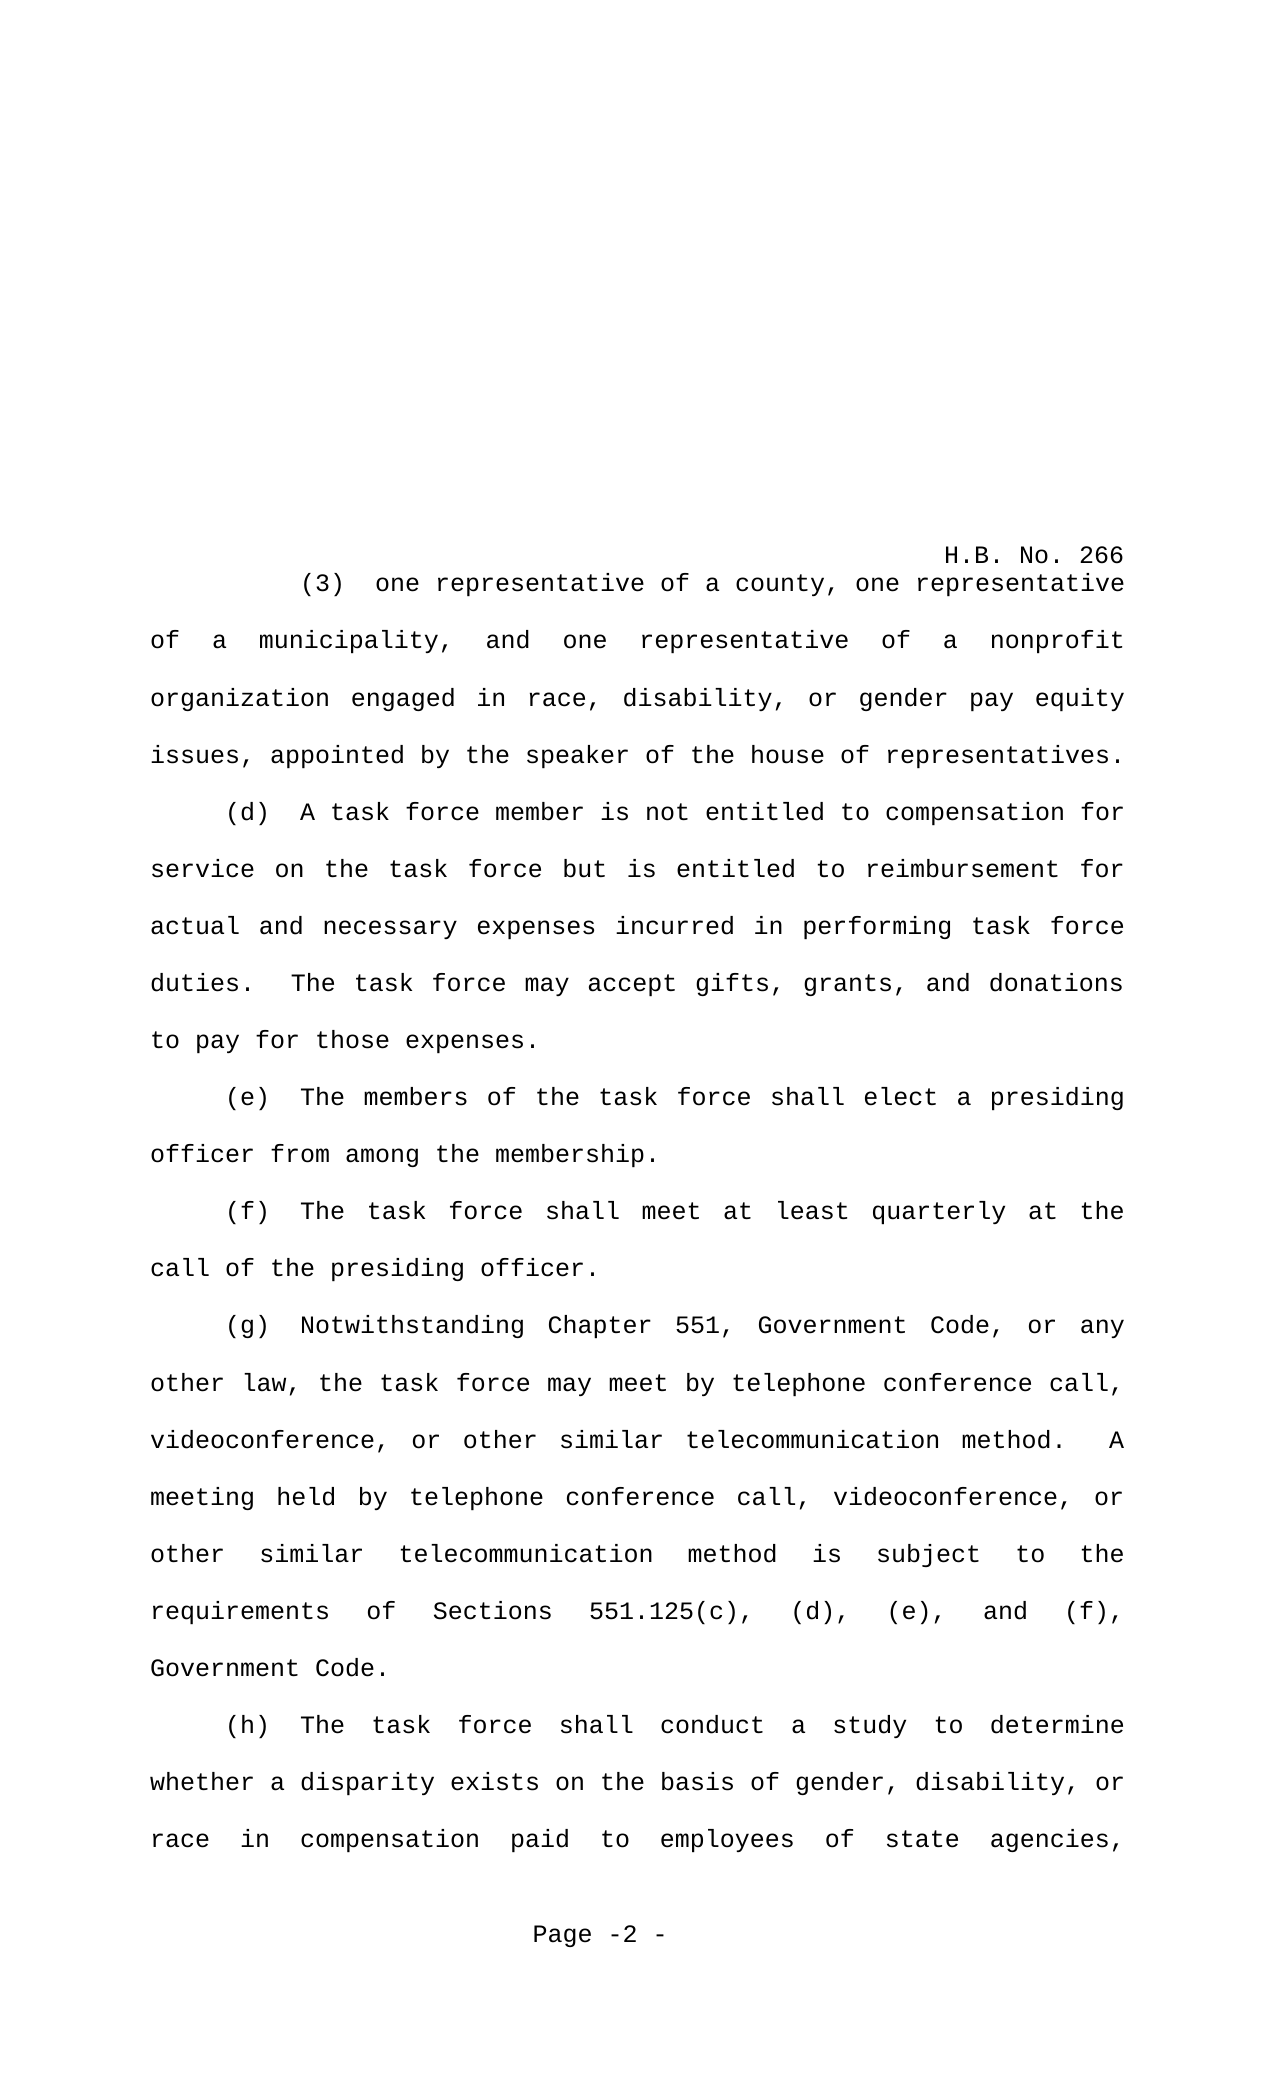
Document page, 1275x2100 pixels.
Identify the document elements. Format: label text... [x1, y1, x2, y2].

text (3) one representative of a county, one representative of a municipality, and one representative of a nonprofit organization engaged in race, disability, or gender pay equity issues, appointed by the speaker of the house of representatives. [150, 571, 1125, 771]
text (f) The task force shall meet at least quarterly at the call of the presiding officer. [150, 1199, 1125, 1284]
text (d) A task force member is not entitled to compensation for service on the task force but is entitled to reimbursement for actual and necessary expenses incurred in performing task force duties. The task force may accept gifts, grants, and donations to pay for those expenses. [150, 799, 1125, 1056]
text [150, 1712, 1125, 1855]
text (g) Notwithstanding Chapter 551, Government Code, or any other law, the task force may meet by telephone conference call, videoconference, or other similar telecommunication method. A meeting held by telephone conference call, videoconference, or other similar telecommunication method is subject to the requirements of Sections 551.125(c), (d), (e), and (f), Government Code. [150, 1313, 1125, 1684]
text (e) The members of the task force shall elect a presiding officer from among the membership. [150, 1084, 1125, 1170]
